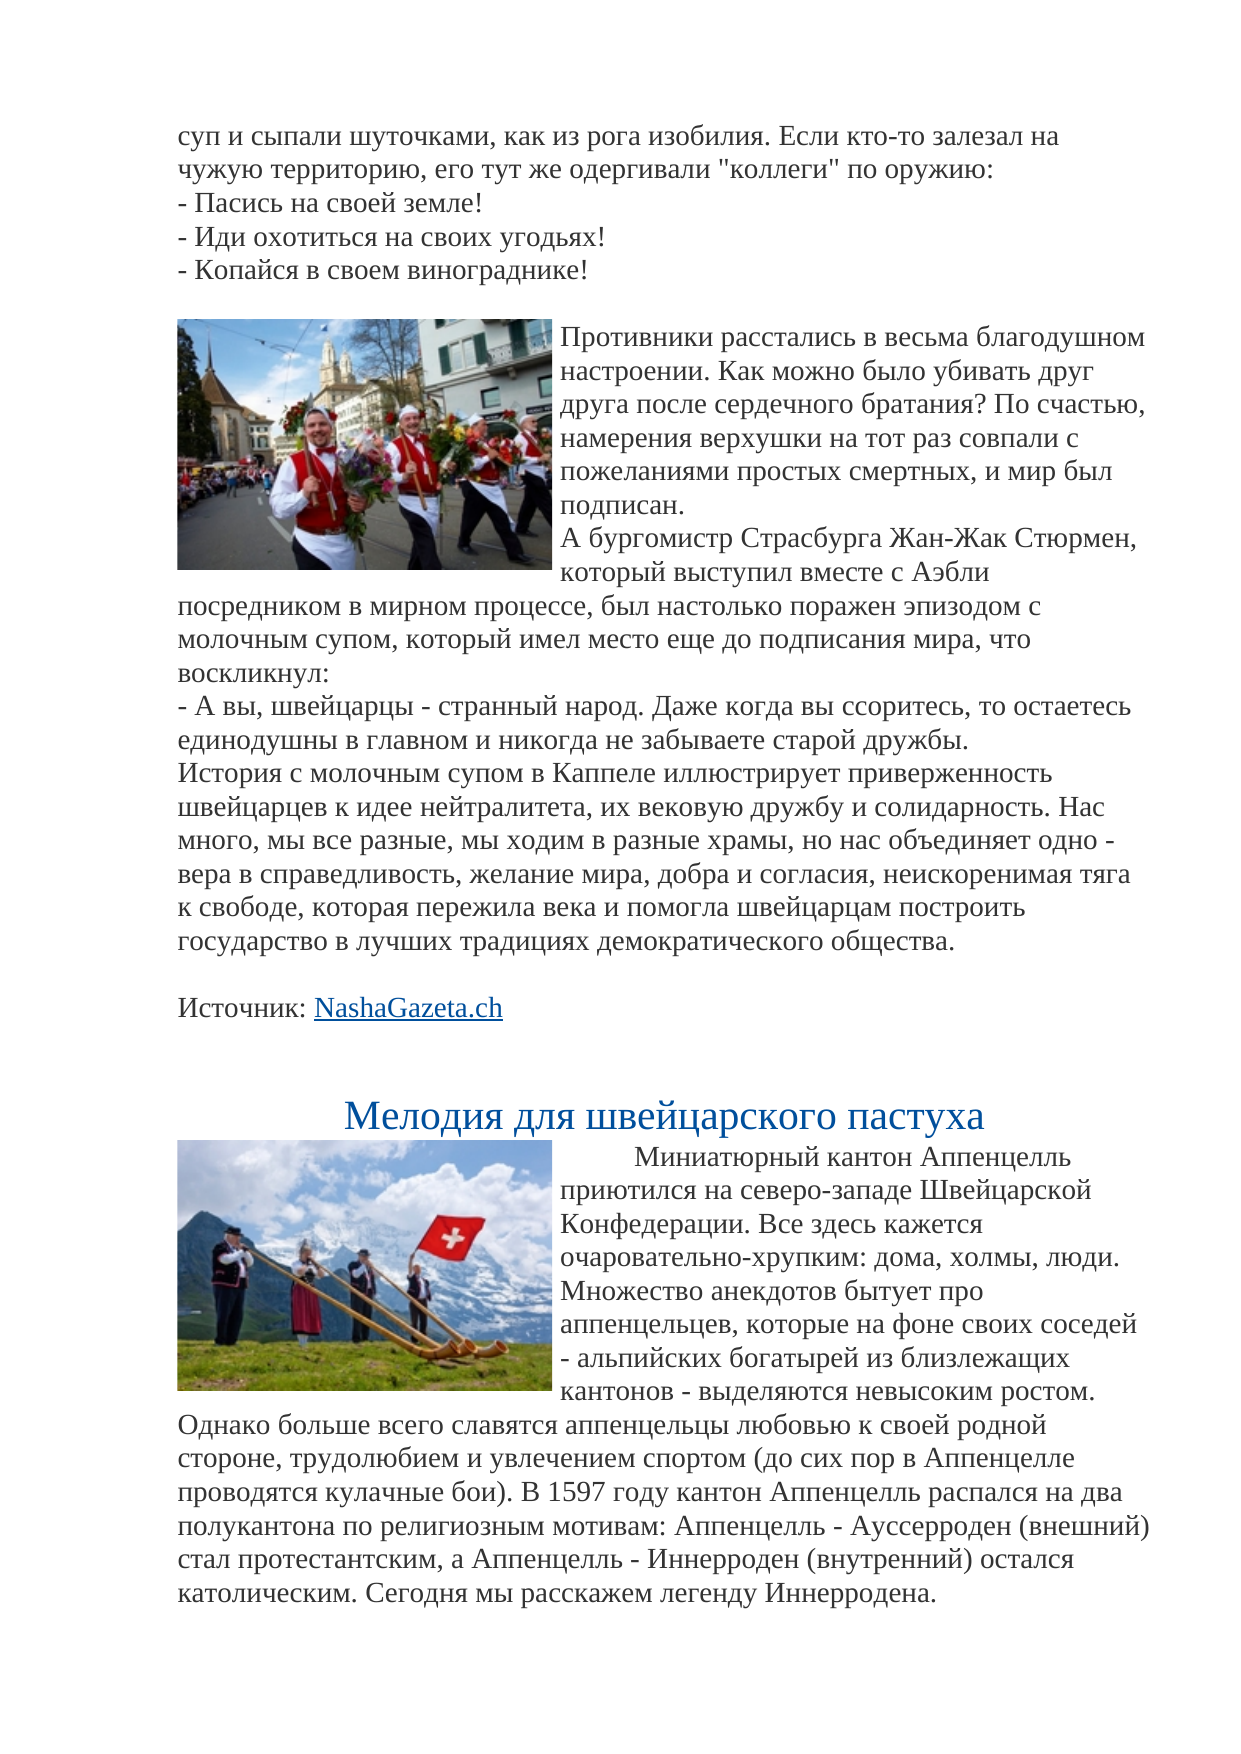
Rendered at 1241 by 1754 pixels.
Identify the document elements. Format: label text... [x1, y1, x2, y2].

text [177, 1139, 1152, 1608]
subtitle Мелодия для швейцарского пастуха [177, 1091, 1152, 1139]
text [177, 118, 1152, 1024]
picture [177, 319, 553, 570]
picture [177, 1140, 553, 1391]
